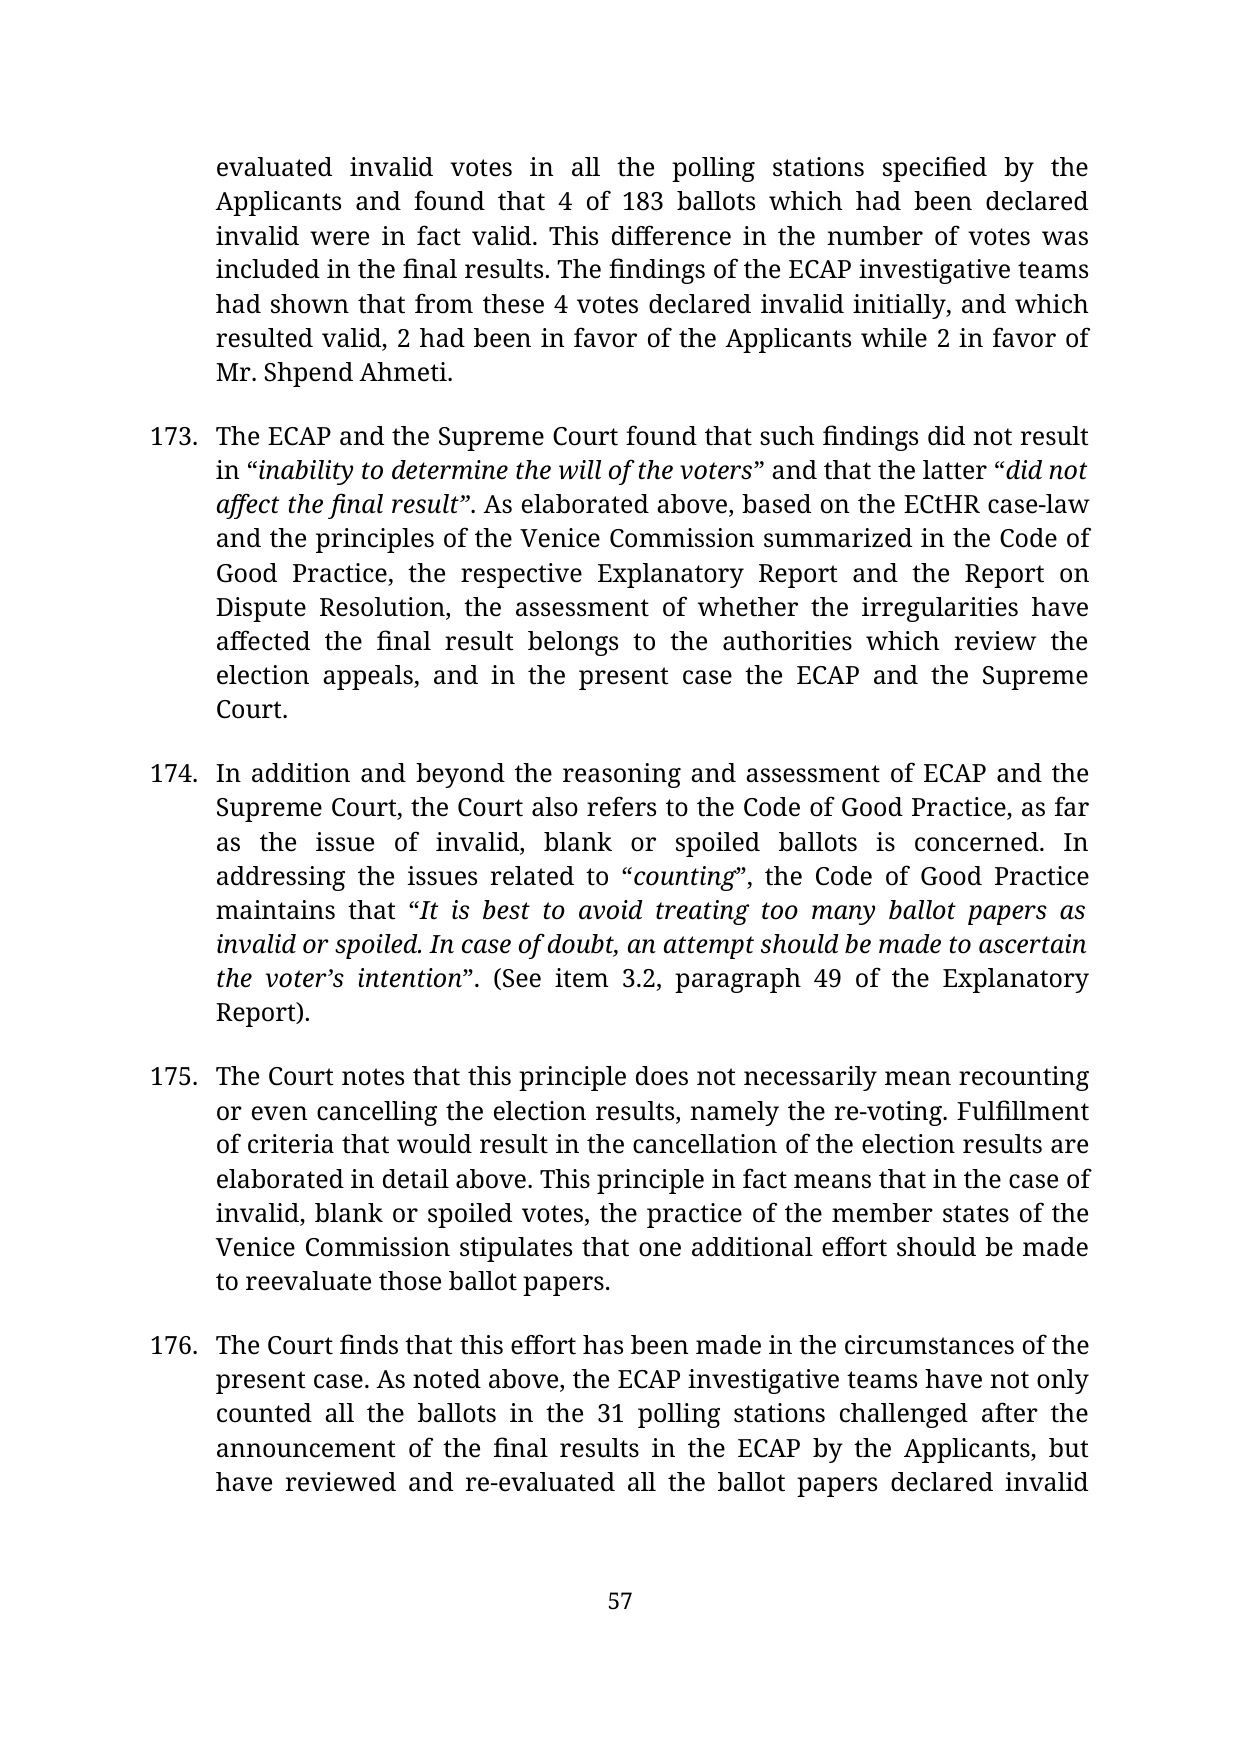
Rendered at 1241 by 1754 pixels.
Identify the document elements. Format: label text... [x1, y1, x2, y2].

list The ECAP and the Supreme Court found that such findings did not result in “inability to determine the will of the voters” and that the latter “did not affect the final result”. As elaborated above, based on the ECtHR case-law and the principles of the Venice Commission summarized in the Code of Good Practice, the respective Explanatory Report and the Report on Dispute Resolution, the assessment of whether the irregularities have affected the final result belongs to the authorities which review the election appeals, and in the present case the ECAP and the Supreme Court. [150, 419, 1090, 726]
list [150, 1328, 1090, 1498]
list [150, 150, 1090, 388]
list In addition and beyond the reasoning and assessment of ECAP and the Supreme Court, the Court also refers to the Code of Good Practice, as far as the issue of invalid, blank or spoiled ballots is concerned. In addressing the issues related to “counting”, the Code of Good Practice maintains that “It is best to avoid treating too many ballot papers as invalid or spoiled. In case of doubt, an attempt should be made to ascertain the voter’s intention”. (See item 3.2, paragraph 49 of the Explanatory Report). [150, 756, 1090, 1028]
list The Court notes that this principle does not necessarily mean recounting or even cancelling the election results, namely the re-voting. Fulfillment of criteria that would result in the cancellation of the election results are elaborated in detail above. This principle in fact means that in the case of invalid, blank or spoiled votes, the practice of the member states of the Venice Commission stipulates that one additional effort should be made to reevaluate those ballot papers. [150, 1059, 1090, 1297]
